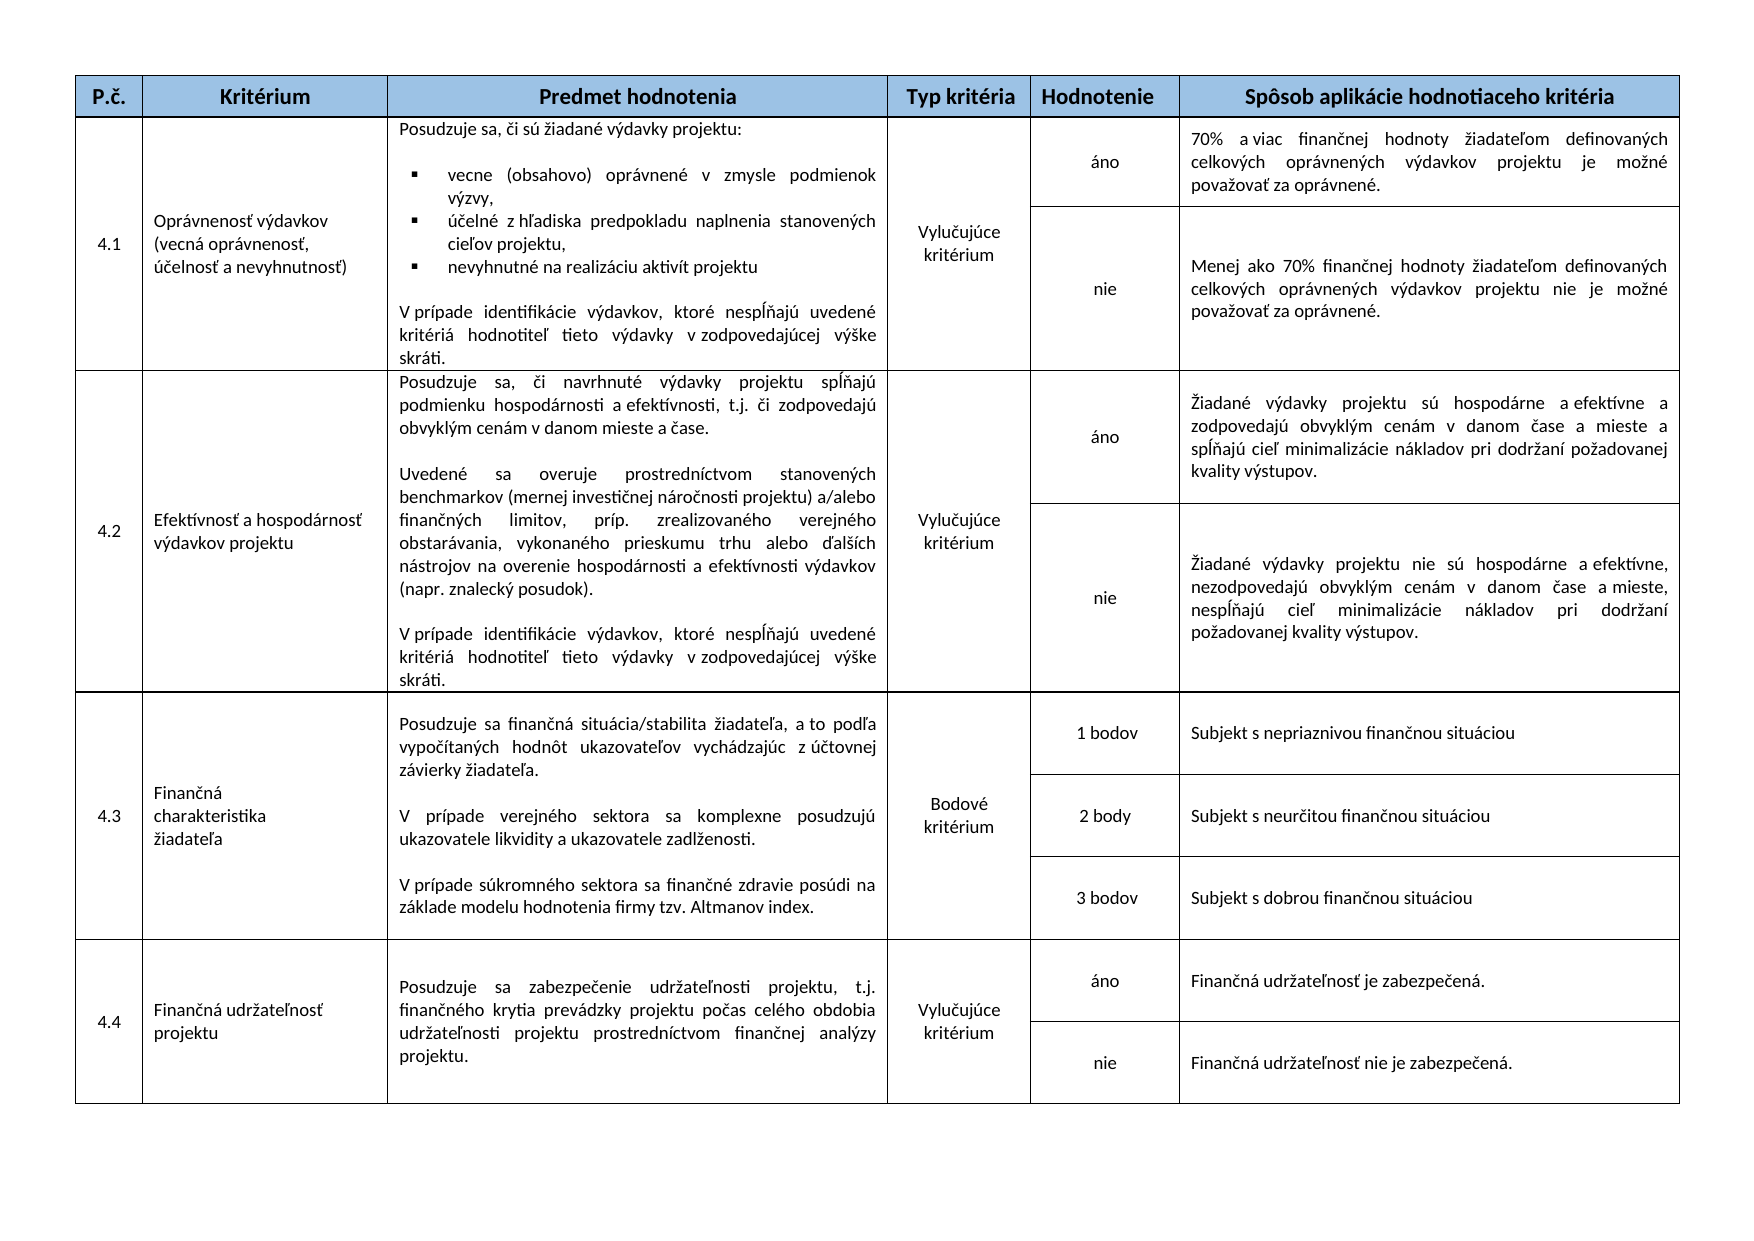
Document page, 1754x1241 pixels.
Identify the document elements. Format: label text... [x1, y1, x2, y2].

table_cell Posudzuje sa, či sú žiadané výdavky projektu: vecne (obsahovo) oprávnené v zmysle podmienok výzvy, účelné z hľadiska predpokladu naplnenia stanovených cieľov projektu, nevyhnutné na realizáciu aktivít projektu V prípade identifikácie výdavkov, ktoré nespĺňajú uvedené kritériá hodnotiteľ tieto výdavky v zodpovedajúcej výške skráti. [388, 118, 887, 369]
table_cell 3 bodov [1031, 857, 1179, 938]
table_cell Posudzuje sa zabezpečenie udržateľnosti projektu, t.j. finančného krytia prevádzky projektu počas celého obdobia udržateľnosti projektu prostredníctvom finančnej analýzy projektu. [388, 940, 887, 1103]
table_cell Žiadané výdavky projektu nie sú hospodárne a efektívne, nezodpovedajú obvyklým cenám v danom čase a mieste, nespĺňajú cieľ minimalizácie nákladov pri dodržaní požadovanej kvality výstupov. [1180, 504, 1679, 691]
table_cell Posudzuje sa finančná situácia/stabilita žiadateľa, a to podľa vypočítaných hodnôt ukazovateľov vychádzajúc z účtovnej závierky žiadateľa. V prípade verejného sektora sa komplexne posudzujú ukazovatele likvidity a ukazovatele zadlženosti. V prípade súkromného sektora sa finančné zdravie posúdi na základe modelu hodnotenia firmy tzv. Altmanov index. [388, 693, 887, 938]
table_header Spôsob aplikácie hodnotiaceho kritéria [1180, 76, 1679, 116]
table_cell Oprávnenosť výdavkov (vecná oprávnenosť, účelnosť a nevyhnutnosť) [143, 118, 387, 369]
table_header Kritérium [143, 76, 387, 116]
table_header Predmet hodnotenia [388, 76, 887, 116]
table_header P.č. [76, 76, 142, 116]
table_cell áno [1031, 371, 1179, 503]
table_cell 2 body [1031, 775, 1179, 856]
table_cell áno [1031, 118, 1179, 206]
table_cell 4.2 [76, 371, 142, 691]
table_cell 4.3 [76, 693, 142, 938]
table_cell Bodové kritérium [888, 693, 1030, 938]
table_cell Subjekt s nepriaznivou finančnou situáciou [1180, 693, 1679, 774]
table_cell 1 bodov [1031, 693, 1179, 774]
table_cell Vylučujúce kritérium [888, 940, 1030, 1103]
table_cell 70% a viac finančnej hodnoty žiadateľom definovaných celkových oprávnených výdavkov projektu je možné považovať za oprávnené. [1180, 118, 1679, 206]
table_cell nie [1031, 1022, 1179, 1103]
table_cell Finančná charakteristika žiadateľa [143, 693, 387, 938]
table_cell Subjekt s neurčitou finančnou situáciou [1180, 775, 1679, 856]
table_header Hodnotenie [1031, 76, 1179, 116]
table_cell 4.4 [76, 940, 142, 1103]
table_cell Žiadané výdavky projektu sú hospodárne a efektívne a zodpovedajú obvyklým cenám v danom čase a mieste a spĺňajú cieľ minimalizácie nákladov pri dodržaní požadovanej kvality výstupov. [1180, 371, 1679, 503]
table_cell Finančná udržateľnosť nie je zabezpečená. [1180, 1022, 1679, 1103]
table_cell nie [1031, 504, 1179, 691]
table_cell Vylučujúce kritérium [888, 118, 1030, 369]
table_header Typ kritéria [888, 76, 1030, 116]
table_cell áno [1031, 940, 1179, 1021]
table_cell Efektívnosť a hospodárnosť výdavkov projektu [143, 371, 387, 691]
table_cell Posudzuje sa, či navrhnuté výdavky projektu spĺňajú podmienku hospodárnosti a efektívnosti, t.j. či zodpovedajú obvyklým cenám v danom mieste a čase. Uvedené sa overuje prostredníctvom stanovených benchmarkov (mernej investičnej náročnosti projektu) a/alebo finančných limitov, príp. zrealizovaného verejného obstarávania, vykonaného prieskumu trhu alebo ďalších nástrojov na overenie hospodárnosti a efektívnosti výdavkov (napr. znalecký posudok). V prípade identifikácie výdavkov, ktoré nespĺňajú uvedené kritériá hodnotiteľ tieto výdavky v zodpovedajúcej výške skráti. [388, 371, 887, 691]
table_cell Subjekt s dobrou finančnou situáciou [1180, 857, 1679, 938]
table_cell nie [1031, 207, 1179, 369]
table_cell Finančná udržateľnosť projektu [143, 940, 387, 1103]
table_cell Vylučujúce kritérium [888, 371, 1030, 691]
table_cell Menej ako 70% finančnej hodnoty žiadateľom definovaných celkových oprávnených výdavkov projektu nie je možné považovať za oprávnené. [1180, 207, 1679, 369]
table_cell 4.1 [76, 118, 142, 369]
table_cell Finančná udržateľnosť je zabezpečená. [1180, 940, 1679, 1021]
